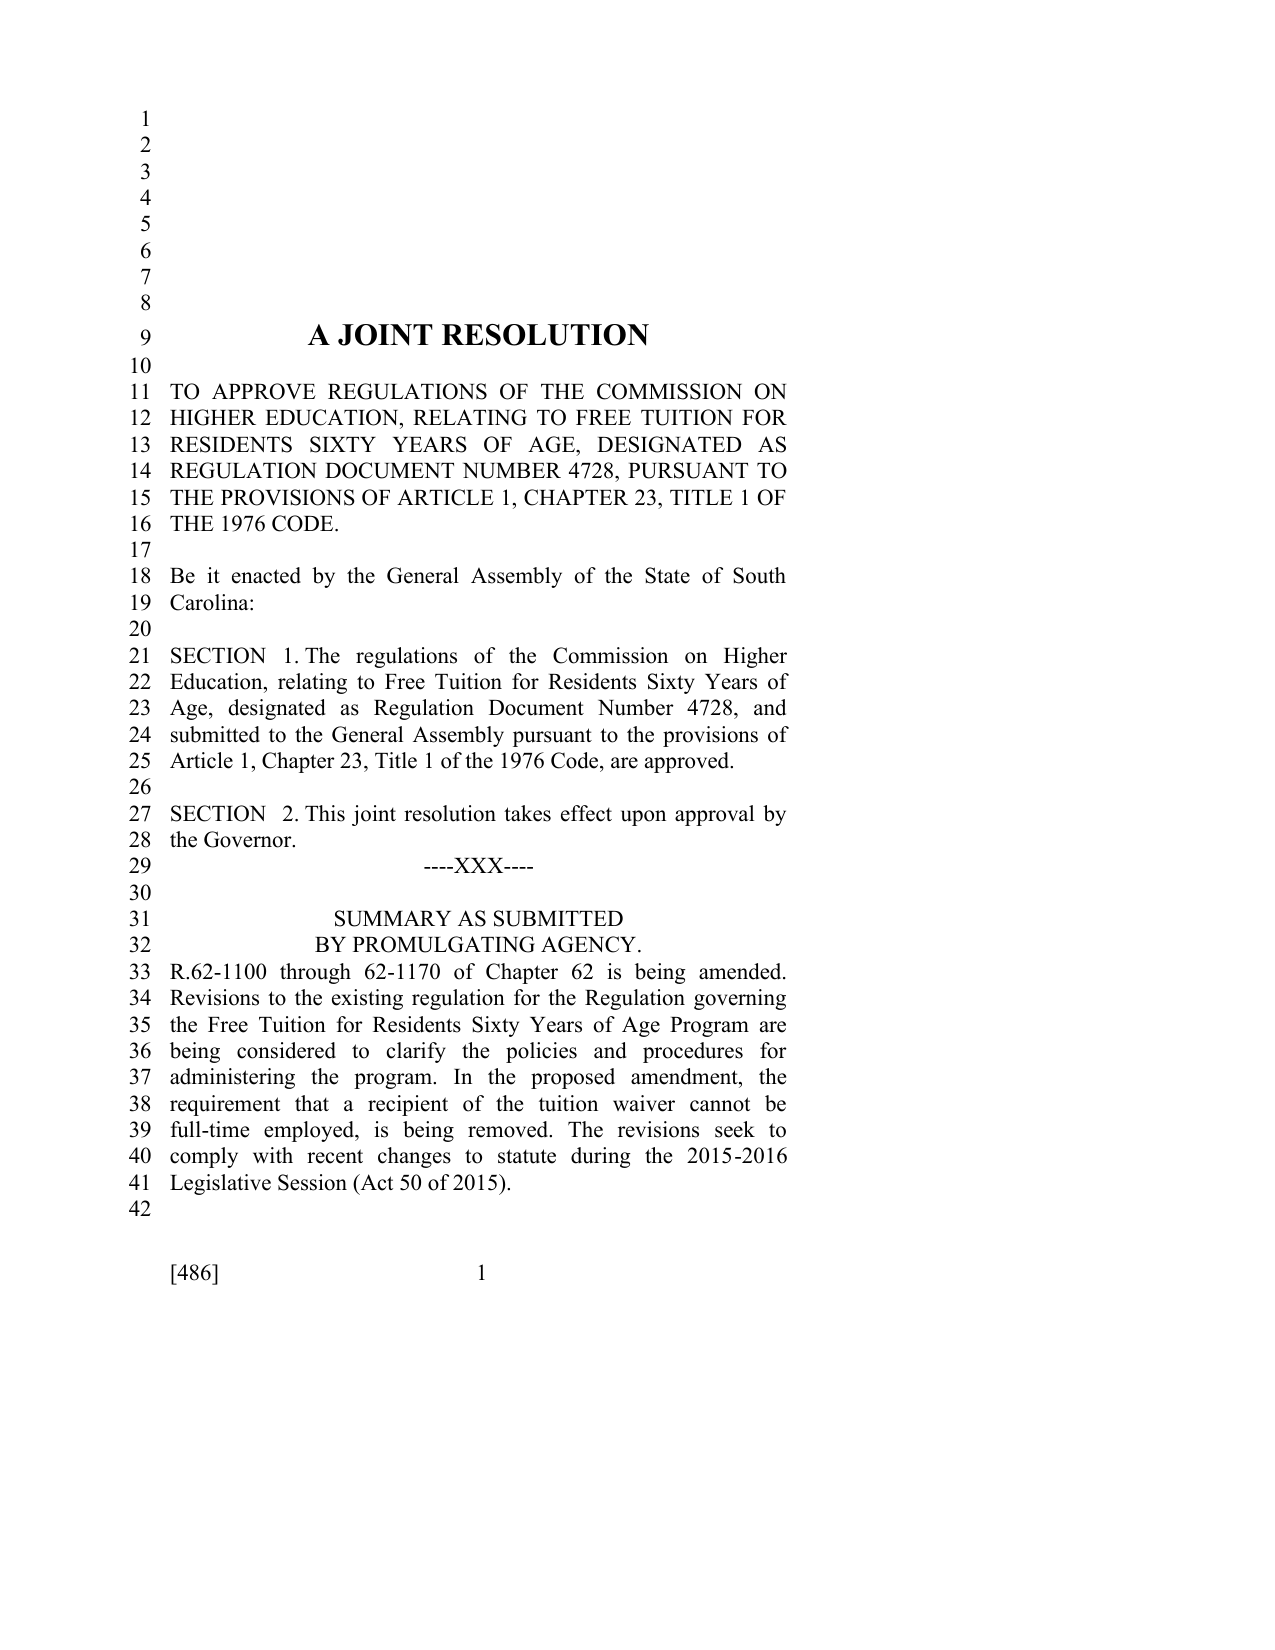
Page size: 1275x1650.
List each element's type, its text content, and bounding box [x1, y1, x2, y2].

text R.62-1100 through 62-1170 of Chapter 62 is being amended. Revisions to the existing regulation for the Regulation governing the Free Tuition for Residents Sixty Years of Age Program are being considered to clarify the policies and procedures for administering the program. In the proposed amendment, the requirement that a recipient of the tuition waiver cannot be full-time employed, is being removed. The revisions seek to comply with recent changes to statute during the 2015-2016 Legislative Session (Act 50 of 2015). [169, 958, 787, 1195]
text TO APPROVE REGULATIONS OF THE COMMISSION ON HIGHER EDUCATION, RELATING TO FREE TUITION FOR RESIDENTS SIXTY YEARS OF AGE, DESIGNATED AS REGULATION DOCUMENT NUMBER 4728, PURSUANT TO THE PROVISIONS OF ARTICLE 1, CHAPTER 23, TITLE 1 OF THE 1976 CODE. [169, 378, 787, 536]
text SECTION 2. This joint resolution takes effect upon approval by the Governor. [169, 800, 787, 852]
text Be it enacted by the General Assembly of the State of South Carolina: [169, 563, 787, 615]
text ----XXX---- [169, 852, 787, 879]
text SECTION 1. The regulations of the Commission on Higher Education, relating to Free Tuition for Residents Sixty Years of Age, designated as Regulation Document Number 4728, and submitted to the General Assembly pursuant to the provisions of Article 1, Chapter 23, Title 1 of the 1976 Code, are approved. [169, 642, 787, 773]
text SUMMARY AS SUBMITTED [169, 905, 787, 932]
text A JOINT RESOLUTION [169, 316, 787, 352]
text BY PROMULGATING AGENCY. [169, 932, 787, 958]
